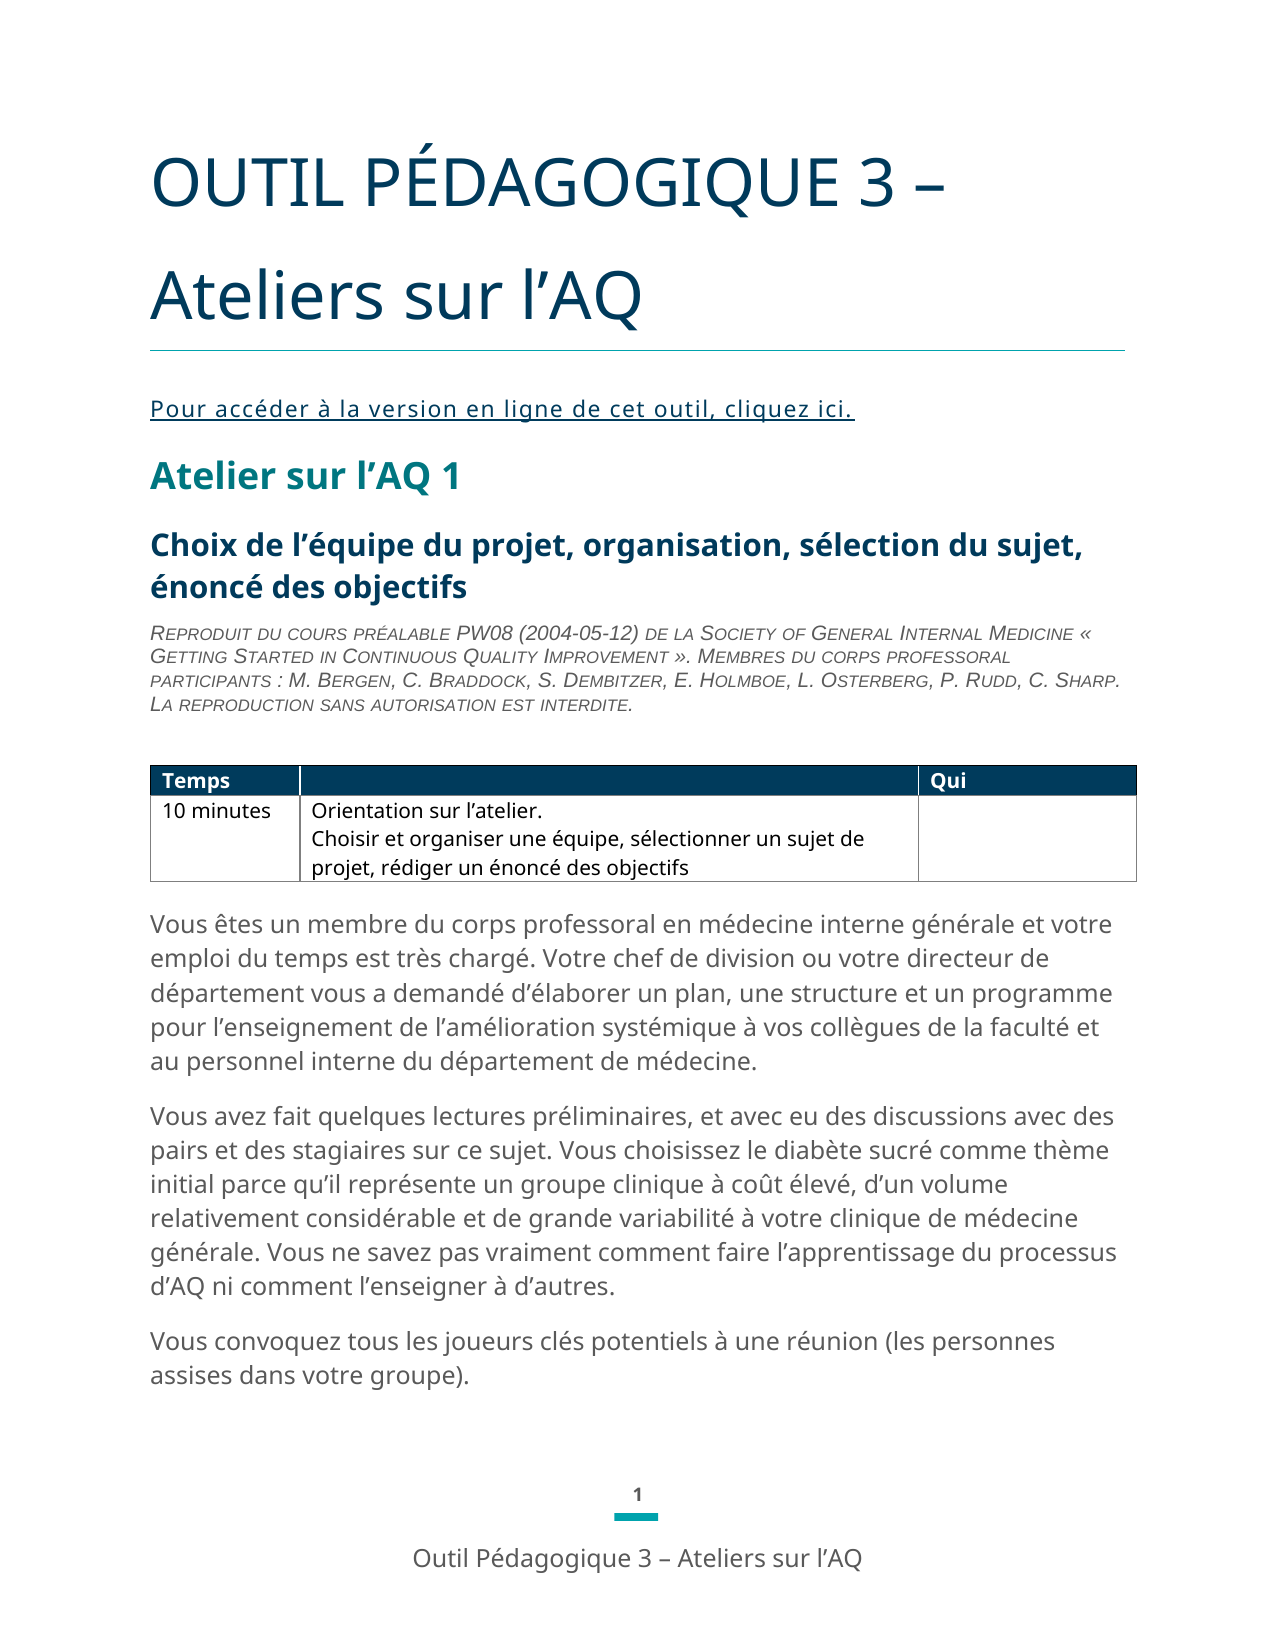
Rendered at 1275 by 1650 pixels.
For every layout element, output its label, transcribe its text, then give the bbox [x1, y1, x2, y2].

table_header [301, 766, 918, 795]
text Vous convoquez tous les joueurs clés potentiels à une réunion (les personnes assises dans votre groupe). [150, 1323, 1125, 1392]
text Reproduit du cours préalable PW08 (2004-05-12) de la Society of General Internal Medicine « Getting Started in Continuous Quality Improvement ». Membres du corps professoral participants : M. Bergen, C. Braddock, S. Dembitzer, E. Holmboe, L. Osterberg, P. Rudd, C. Sharp. La reproduction sans autorisation est interdite. [150, 620, 1125, 716]
subtitle Atelier sur l’AQ 1 [150, 449, 1125, 500]
subtitle Ateliers sur l’AQ [150, 262, 1125, 350]
text Vous êtes un membre du corps professoral en médecine interne générale et votre emploi du temps est très chargé. Votre chef de division ou votre directeur de département vous a demandé d’élaborer un plan, une structure et un programme pour l’enseignement de l’amélioration systémique à vos collègues de la faculté et au personnel interne du département de médecine. [150, 907, 1125, 1077]
text Vous avez fait quelques lectures préliminaires, et avec eu des discussions avec des pairs et des stagiaires sur ce sujet. Vous choisissez le diabète sucré comme thème initial parce qu’il représente un groupe clinique à coût élevé, d’un volume relativement considérable et de grande variabilité à votre clinique de médecine générale. Vous ne savez pas vraiment comment faire l’apprentissage du processus d’AQ ni comment l’enseigner à d’autres. [150, 1098, 1125, 1303]
table_header Temps [151, 766, 299, 795]
subtitle Choix de l’équipe du projet, organisation, sélection du sujet, énoncé des objectifs [150, 523, 1125, 608]
table_cell [919, 796, 1136, 881]
table_header Qui [919, 766, 1136, 795]
table_cell Orientation sur l’atelier. Choisir et organiser une équipe, sélectionner un sujet de projet, rédiger un énoncé des objectifs [301, 796, 918, 881]
subtitle Pour accéder à la version en ligne de cet outil, cliquez ici. [150, 393, 1125, 424]
table_cell 10 minutes [151, 796, 299, 881]
subtitle OUTIL PÉDAGOGIQUE 3 – [150, 150, 1125, 221]
